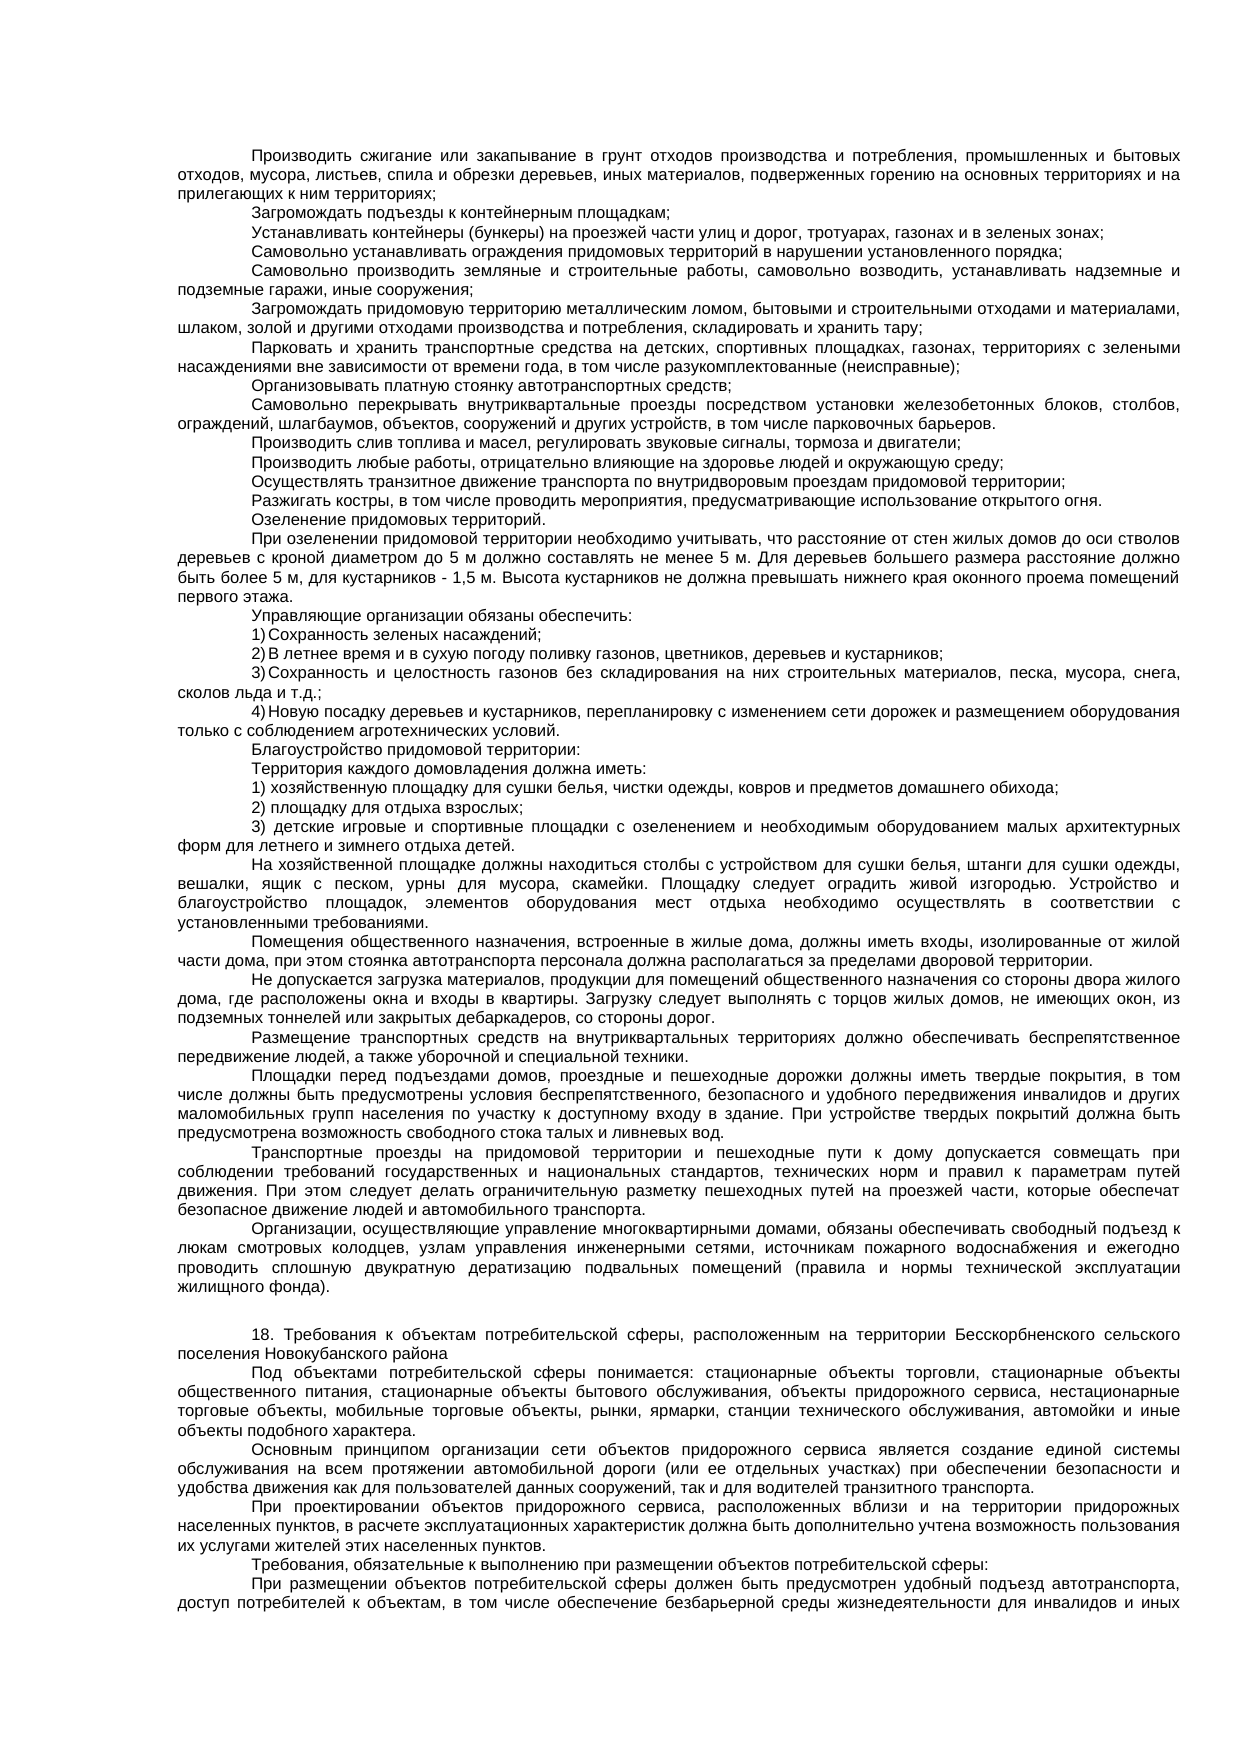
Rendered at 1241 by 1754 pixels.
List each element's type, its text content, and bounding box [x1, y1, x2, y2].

text На хозяйственной площадке должны находиться столбы с устройством для сушки белья, штанги для сушки одежды, вешалки, ящик с песком, урны для мусора, скамейки. Площадку следует оградить живой изгородью. Устройство и благоустройство площадок, элементов оборудования мест отдыха необходимо осуществлять в соответствии с установленными требованиями. [177, 855, 1181, 932]
text Организовывать платную стоянку автотранспортных средств; [177, 376, 1181, 395]
text 3) детские игровые и спортивные площадки с озеленением и необходимым оборудованием малых архитектурных форм для летнего и зимнего отдыха детей. [177, 817, 1181, 855]
text Под объектами потребительской сферы понимается: стационарные объекты торговли, стационарные объекты общественного питания, стационарные объекты бытового обслуживания, объекты придорожного сервиса, нестационарные торговые объекты, мобильные торговые объекты, рынки, ярмарки, станции технического обслуживания, автомойки и иные объекты подобного характера. [177, 1363, 1181, 1439]
text Парковать и хранить транспортные средства на детских, спортивных площадках, газонах, территориях с зелеными насаждениями вне зависимости от времени года, в том числе разукомплектованные (неисправные); [177, 337, 1181, 376]
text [177, 1574, 1181, 1612]
text 2) площадку для отдыха взрослых; [177, 797, 1181, 817]
text Транспортные проезды на придомовой территории и пешеходные пути к дому допускается совмещать при соблюдении требований государственных и национальных стандартов, технических норм и правил к параметрам путей движения. При этом следует делать ограничительную разметку пешеходных путей на проезжей части, которые обеспечат безопасное движение людей и автомобильного транспорта. [177, 1142, 1181, 1219]
text Не допускается загрузка материалов, продукции для помещений общественного назначения со стороны двора жилого дома, где расположены окна и входы в квартиры. Загрузку следует выполнять с торцов жилых домов, не имеющих окон, из подземных тоннелей или закрытых дебаркадеров, со стороны дорог. [177, 970, 1181, 1027]
text Площадки перед подъездами домов, проездные и пешеходные дорожки должны иметь твердые покрытия, в том числе должны быть предусмотрены условия беспрепятственного, безопасного и удобного передвижения инвалидов и других маломобильных групп населения по участку к доступному входу в здание. При устройстве твердых покрытий должна быть предусмотрена возможность свободного стока талых и ливневых вод. [177, 1066, 1181, 1142]
text Основным принципом организации сети объектов придорожного сервиса является создание единой системы обслуживания на всем протяжении автомобильной дороги (или ее отдельных участках) при обеспечении безопасности и удобства движения как для пользователей данных сооружений, так и для водителей транзитного транспорта. [177, 1439, 1181, 1497]
text Требования, обязательные к выполнению при размещении объектов потребительской сферы: [177, 1554, 1181, 1574]
text Территория каждого домовладения должна иметь: [177, 759, 1181, 778]
text Самовольно перекрывать внутриквартальные проезды посредством установки железобетонных блоков, столбов, ограждений, шлагбаумов, объектов, сооружений и других устройств, в том числе парковочных барьеров. [177, 395, 1181, 433]
text 1) хозяйственную площадку для сушки белья, чистки одежды, ковров и предметов домашнего обихода; [177, 778, 1181, 797]
text Самовольно производить земляные и строительные работы, самовольно возводить, устанавливать надземные и подземные гаражи, иные сооружения; [177, 261, 1181, 299]
text Помещения общественного назначения, встроенные в жилые дома, должны иметь входы, изолированные от жилой части дома, при этом стоянка автотранспорта персонала должна располагаться за пределами дворовой территории. [177, 932, 1181, 970]
text Производить сжигание или закапывание в грунт отходов производства и потребления, промышленных и бытовых отходов, мусора, листьев, спила и обрезки деревьев, иных материалов, подверженных горению на основных территориях и на прилегающих к ним территориях; [177, 146, 1181, 203]
text 3) Сохранность и целостность газонов без складирования на них строительных материалов, песка, мусора, снега, сколов льда и т.д.; [177, 663, 1181, 702]
text Производить любые работы, отрицательно влияющие на здоровье людей и окружающую среду; [177, 452, 1181, 472]
text Организации, осуществляющие управление многоквартирными домами, обязаны обеспечивать свободный подъезд к люкам смотровых колодцев, узлам управления инженерными сетями, источникам пожарного водоснабжения и ежегодно проводить сплошную двукратную дератизацию подвальных помещений (правила и нормы технической эксплуатации жилищного фонда). [177, 1219, 1181, 1296]
text 2) В летнее время и в сухую погоду поливку газонов, цветников, деревьев и кустарников; [177, 644, 1181, 663]
text Размещение транспортных средств на внутриквартальных территориях должно обеспечивать беспрепятственное передвижение людей, а также уборочной и специальной техники. [177, 1027, 1181, 1066]
text 1) Сохранность зеленых насаждений; [177, 625, 1181, 644]
text Производить слив топлива и масел, регулировать звуковые сигналы, тормоза и двигатели; [177, 433, 1181, 452]
text Благоустройство придомовой территории: [177, 740, 1181, 759]
text При проектировании объектов придорожного сервиса, расположенных вблизи и на территории придорожных населенных пунктов, в расчете эксплуатационных характеристик должна быть дополнительно учтена возможность пользования их услугами жителей этих населенных пунктов. [177, 1497, 1181, 1554]
text Самовольно устанавливать ограждения придомовых территорий в нарушении установленного порядка; [177, 242, 1181, 261]
text Управляющие организации обязаны обеспечить: [177, 606, 1181, 625]
text Загромождать подъезды к контейнерным площадкам; [177, 203, 1181, 222]
text При озеленении придомовой территории необходимо учитывать, что расстояние от стен жилых домов до оси стволов деревьев с кроной диаметром до 5 м должно составлять не менее 5 м. Для деревьев большего размера расстояние должно быть более 5 м, для кустарников - 1,5 м. Высота кустарников не должна превышать нижнего края оконного проема помещений первого этажа. [177, 529, 1181, 606]
text Разжигать костры, в том числе проводить мероприятия, предусматривающие использование открытого огня. [177, 491, 1181, 510]
text Устанавливать контейнеры (бункеры) на проезжей части улиц и дорог, тротуарах, газонах и в зеленых зонах; [177, 222, 1181, 242]
text Озеленение придомовых территорий. [177, 510, 1181, 529]
text 18. Требования к объектам потребительской сферы, расположенным на территории Бесскорбненского сельского поселения Новокубанского района [177, 1324, 1181, 1363]
text 4) Новую посадку деревьев и кустарников, перепланировку с изменением сети дорожек и размещением оборудования только с соблюдением агротехнических условий. [177, 702, 1181, 740]
text Осуществлять транзитное движение транспорта по внутридворовым проездам придомовой территории; [177, 472, 1181, 491]
text Загромождать придомовую территорию металлическим ломом, бытовыми и строительными отходами и материалами, шлаком, золой и другими отходами производства и потребления, складировать и хранить тару; [177, 299, 1181, 337]
